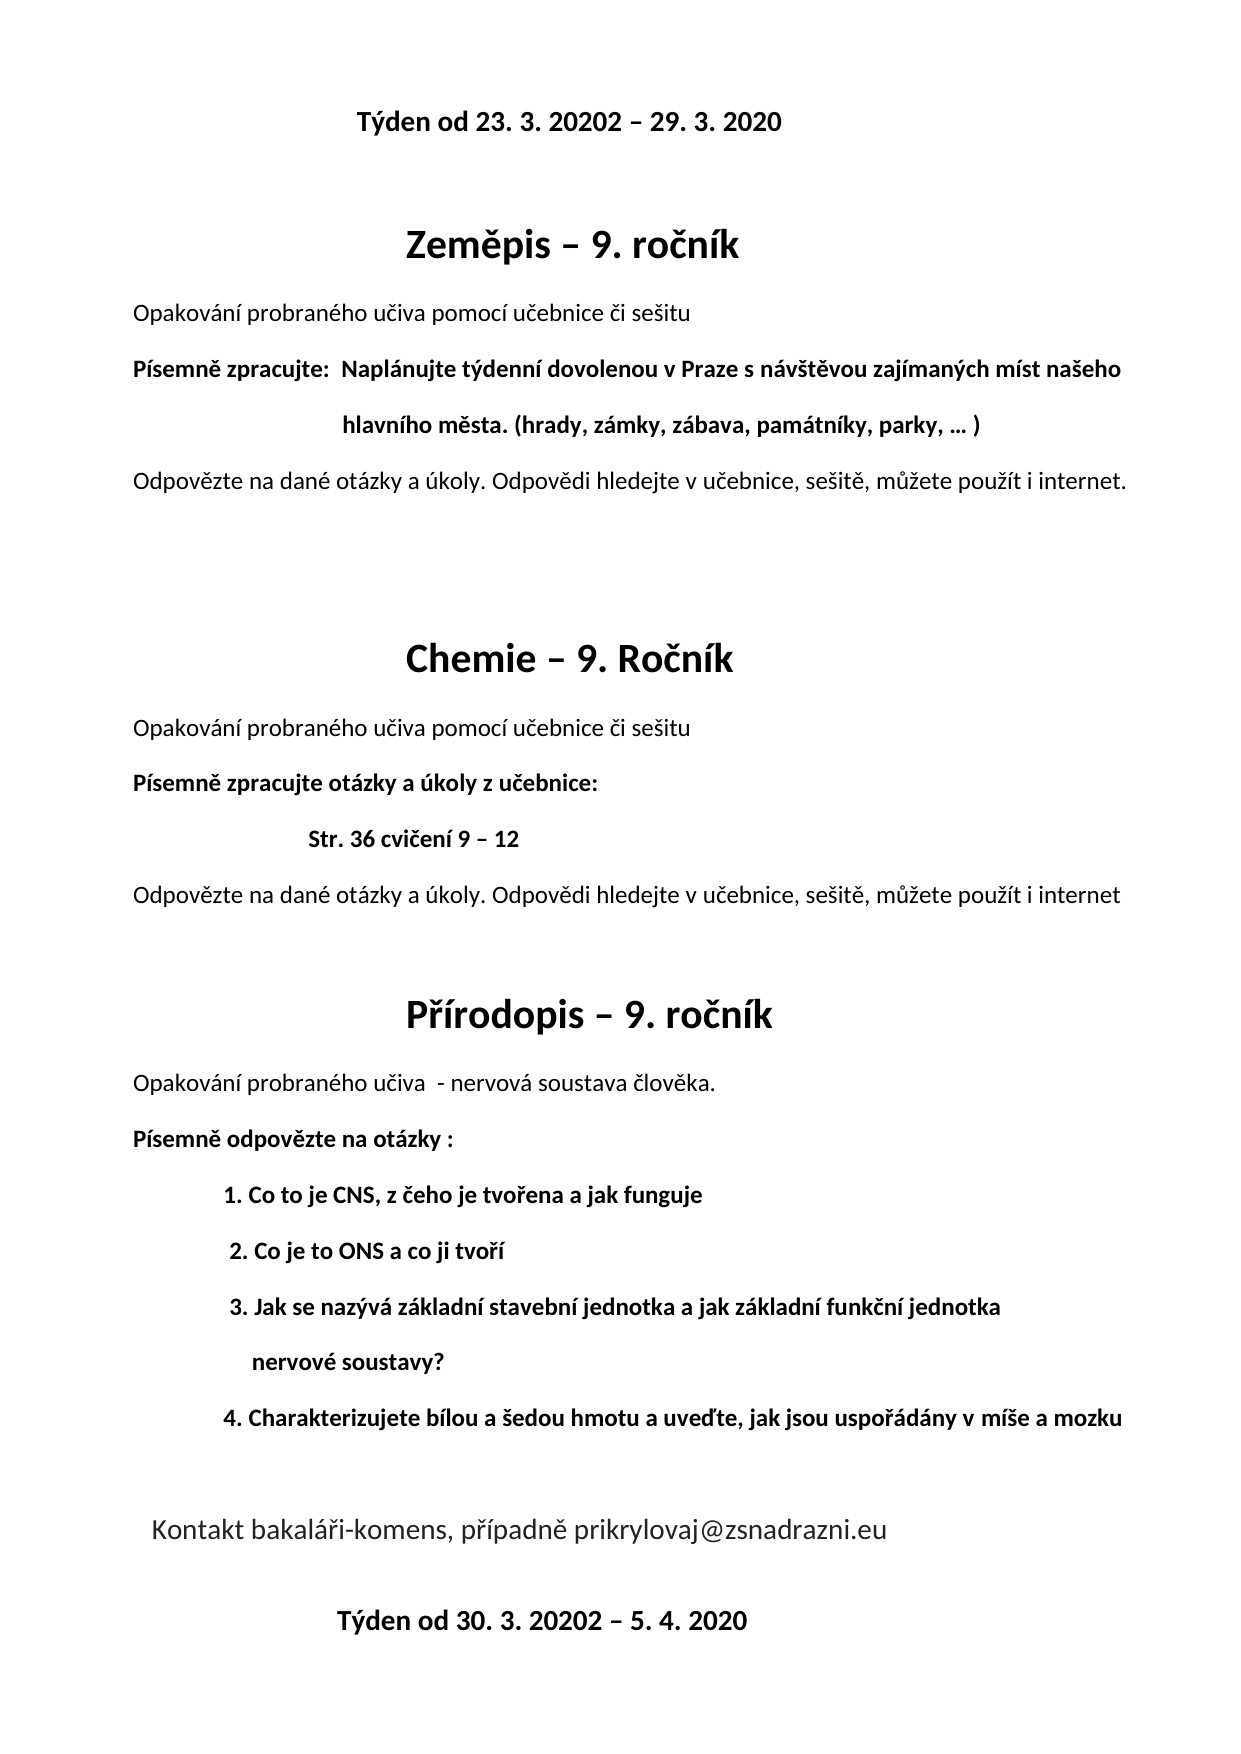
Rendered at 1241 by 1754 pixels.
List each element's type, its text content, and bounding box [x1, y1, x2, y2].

text Týden od 30. 3. 20202 – 5. 4. 2020 [133, 1602, 1167, 1638]
text Písemně zpracujte otázky a úkoly z učebnice: [133, 768, 1167, 798]
text Písemně odpovězte na otázky : [133, 1123, 1167, 1154]
text Písemně zpracujte: Naplánujte týdenní dovolenou v Praze s návštěvou zajímaných míst našeho [133, 353, 1167, 384]
text 4. Charakterizujete bílou a šedou hmotu a uveďte, jak jsou uspořádány v míše a mozku [133, 1402, 1167, 1433]
text hlavního města. (hrady, zámky, zábava, památníky, parky, … ) [133, 409, 1167, 440]
text Přírodopis – 9. ročník [133, 988, 1167, 1039]
text 2. Co je to ONS a co ji tvoří [133, 1235, 1167, 1265]
text 3. Jak se nazývá základní stavební jednotka a jak základní funkční jednotka [133, 1291, 1167, 1321]
text Opakování probraného učiva pomocí učebnice či sešitu [133, 297, 1167, 328]
text nervové soustavy? [133, 1347, 1167, 1377]
text Odpovězte na dané otázky a úkoly. Odpovědi hledejte v učebnice, sešitě, můžete použít i internet. [133, 465, 1167, 496]
text Opakování probraného učiva - nervová soustava člověka. [133, 1067, 1167, 1098]
text Chemie – 9. Ročník [133, 632, 1167, 683]
text Kontakt bakaláři-komens, případně prikrylovaj@zsnadrazni.eu [133, 1511, 1167, 1547]
text Str. 36 cvičení 9 – 12 [133, 823, 1167, 854]
text Odpovězte na dané otázky a úkoly. Odpovědi hledejte v učebnice, sešitě, můžete použít i internet [133, 879, 1167, 910]
text 1. Co to je CNS, z čeho je tvořena a jak funguje [133, 1179, 1167, 1209]
text Týden od 23. 3. 20202 – 29. 3. 2020 [133, 103, 1167, 139]
text Opakování probraného učiva pomocí učebnice či sešitu [133, 712, 1167, 742]
text Zeměpis – 9. ročník [133, 218, 1167, 269]
